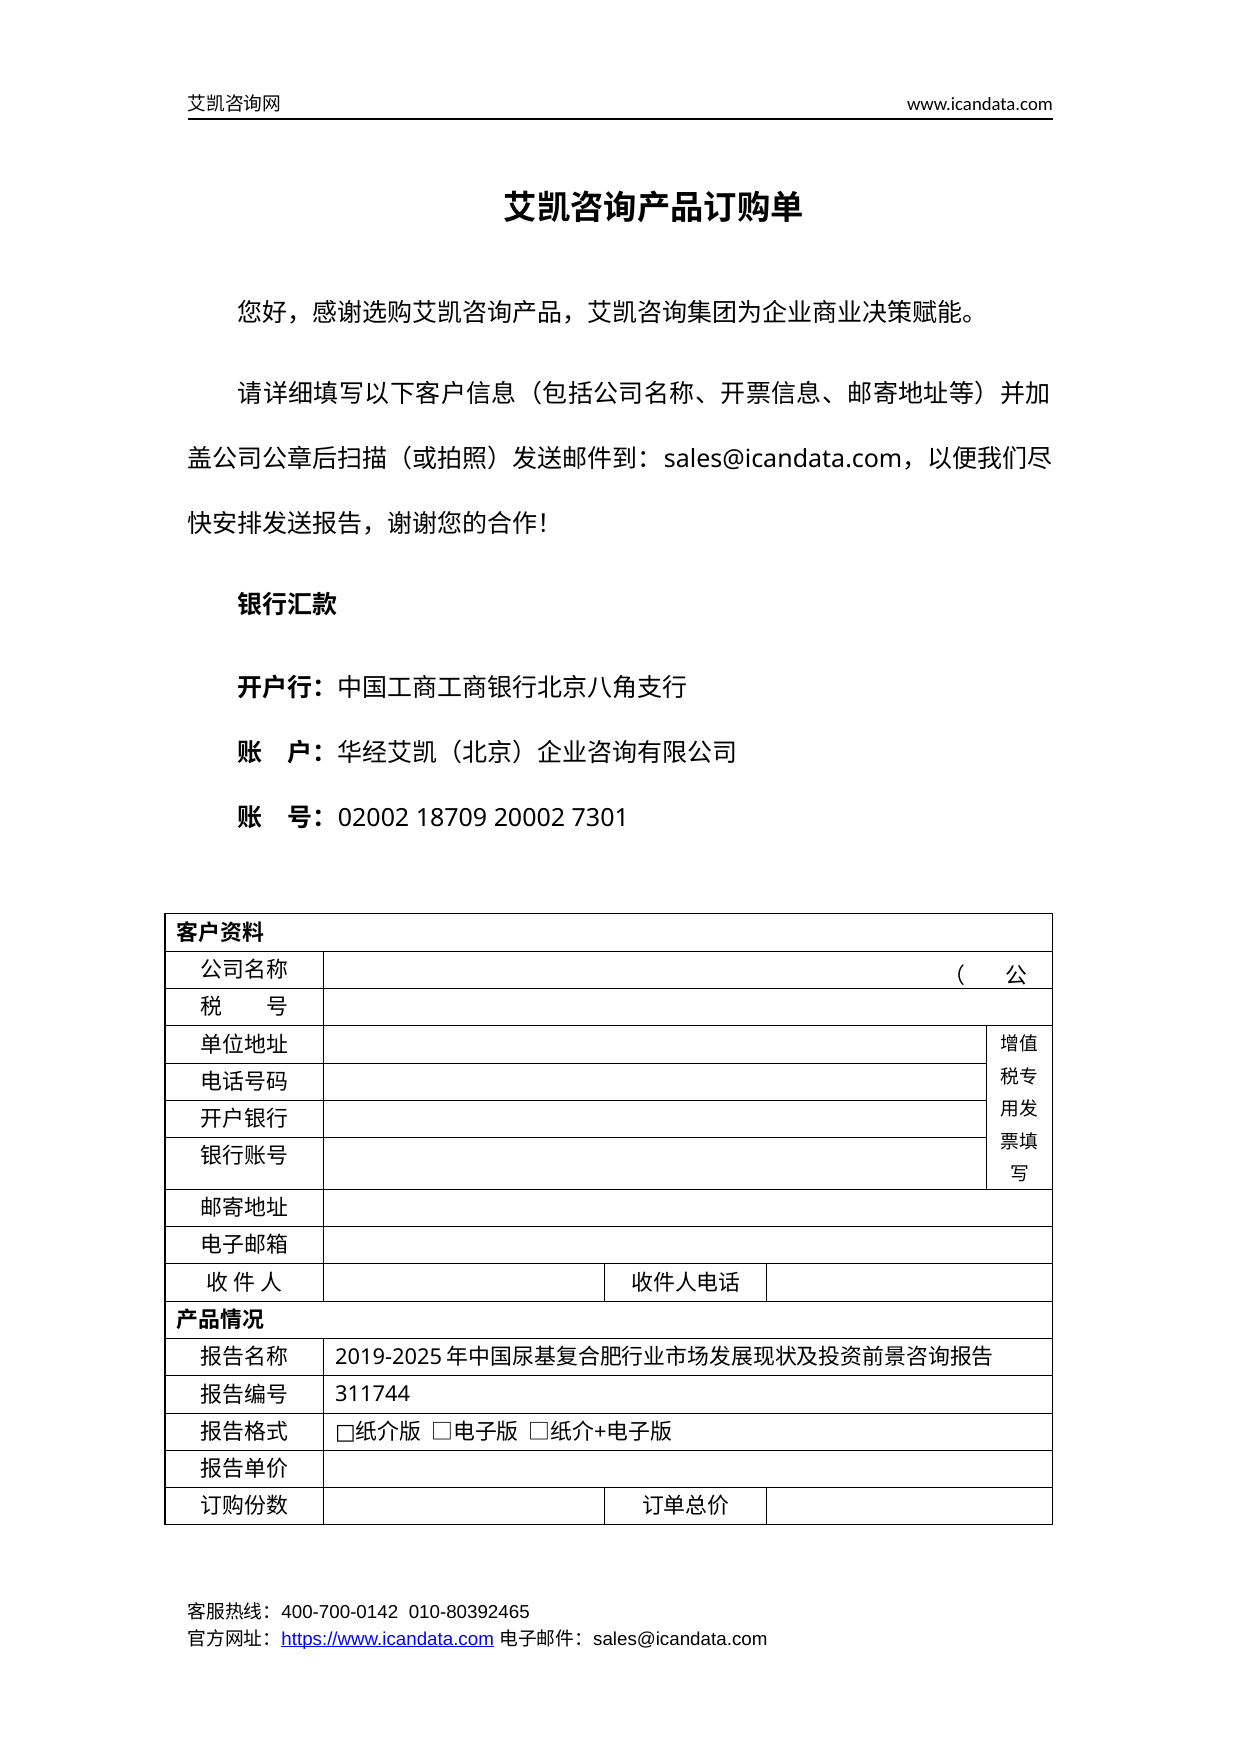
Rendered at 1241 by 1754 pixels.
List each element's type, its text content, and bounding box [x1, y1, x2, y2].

table_cell [324, 1101, 986, 1137]
table_cell 收 件 人 [166, 1264, 323, 1301]
table_cell [324, 1264, 604, 1301]
table_cell [324, 1488, 604, 1524]
table_cell 开户银行 [166, 1101, 323, 1137]
table_cell 电话号码 [166, 1064, 323, 1100]
table_cell 电子邮箱 [166, 1227, 323, 1263]
table_cell [324, 1451, 1052, 1487]
table_cell 公司名称 [166, 952, 323, 988]
table_cell 2019-2025年中国尿基复合肥行业市场发展现状及投资前景咨询报告 [324, 1339, 1052, 1375]
text 艾凯咨询产品订购单 [187, 172, 1053, 237]
table_header 客户资料 [166, 914, 1052, 951]
table_cell 订单总价 [605, 1488, 766, 1524]
table_cell 报告编号 [166, 1376, 323, 1412]
table_cell [324, 989, 1052, 1025]
table_cell 增值税专用发票填写 [987, 1026, 1052, 1189]
table_cell 报告单价 [166, 1451, 323, 1487]
text 银行汇款 [187, 570, 1053, 635]
table_cell □纸介版 □电子版 □纸介+电子版 [324, 1414, 1052, 1450]
text 账 号：02002 18709 20002 7301 [187, 783, 1053, 848]
table_cell 订购份数 [166, 1488, 323, 1524]
table_cell 报告名称 [166, 1339, 323, 1375]
table_cell 产品情况 [166, 1302, 1052, 1338]
table_cell [767, 1488, 1052, 1524]
table_cell [324, 1026, 986, 1062]
table_cell [324, 1227, 1052, 1263]
table_cell 收件人电话 [605, 1264, 766, 1301]
table_cell [324, 1064, 986, 1100]
text 开户行：中国工商工商银行北京八角支行 [187, 653, 1053, 718]
text 您好，感谢选购艾凯咨询产品，艾凯咨询集团为企业商业决策赋能。 [187, 278, 1053, 343]
text 请详细填写以下客户信息（包括公司名称、开票信息、邮寄地址等）并加盖公司公章后扫描（或拍照）发送邮件到：sales@icandata.com，以便我们尽快安排发送报告，谢谢您的合作！ [187, 359, 1053, 554]
table_cell 单位地址 [166, 1026, 323, 1062]
table_cell [324, 952, 1052, 988]
table_cell 311744 [324, 1376, 1052, 1412]
table_cell 报告格式 [166, 1414, 323, 1450]
table_cell [767, 1264, 1052, 1301]
table_cell 税 号 [166, 989, 323, 1025]
text 账 户：华经艾凯（北京）企业咨询有限公司 [187, 718, 1053, 783]
table_cell [324, 1190, 1052, 1226]
table_cell [324, 1138, 986, 1189]
table_cell 银行账号 [166, 1138, 323, 1189]
table_cell 邮寄地址 [166, 1190, 323, 1226]
